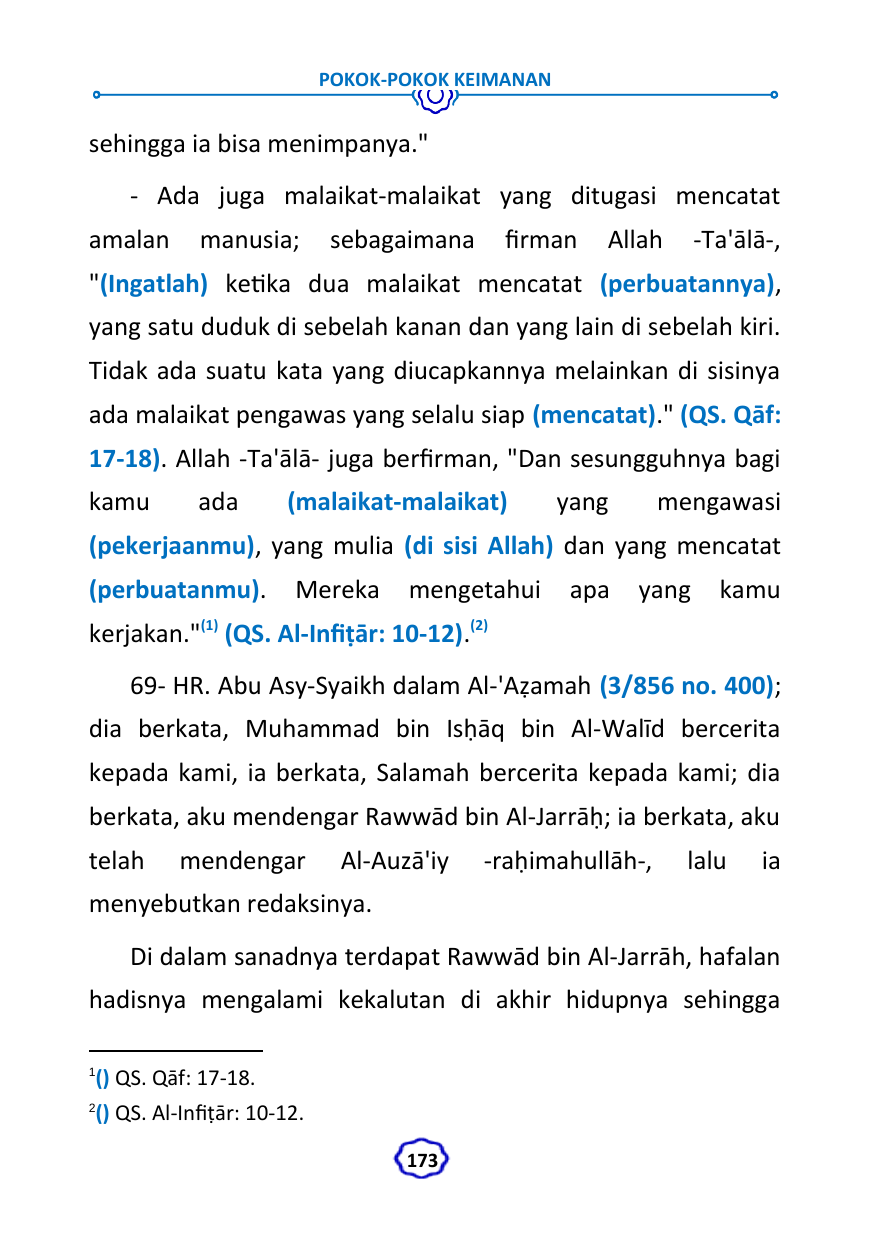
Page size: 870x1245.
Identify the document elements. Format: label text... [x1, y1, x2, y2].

picture [385, 1136, 459, 1182]
text Di dalam sanadnya terdapat Rawwād bin Al-Jarrāh, hafalan hadisnya mengalami kekalutan di akhir hidupnya sehingga hadisnya ditinggalkan. [89, 930, 781, 1017]
text - Ada juga malaikat-malaikat yang ditugasi mencatat amalan manusia; sebagaimana firman Allah -Ta'ālā-, "(Ingatlah) ketika dua malaikat mencatat (perbuatannya), yang satu duduk di sebelah kanan dan yang lain di sebelah kiri. Tidak ada suatu kata yang diucapkannya melainkan di sisinya ada malaikat pengawas yang selalu siap (mencatat)." (QS. Qāf: 17-18). Allah -Ta'ālā- juga berfirman, "Dan sesungguhnya bagi kamu ada (malaikat-malaikat) yang mengawasi (pekerjaanmu), yang mulia (di sisi Allah) dan yang mencatat (perbuatanmu). Mereka mengetahui apa yang kamu kerjakan."() (QS. Al-Infiṭār: 10-12).() [89, 169, 781, 651]
picture [86, 90, 784, 116]
text 69- HR. Abu Asy-Syaikh dalam Al-'Aẓamah (3/856 no. 400); dia berkata, Muhammad bin Isḥāq bin Al-Walīd bercerita kepada kami, ia berkata, Salamah bercerita kepada kami; dia berkata, aku mendengar Rawwād bin Al-Jarrāḥ; ia berkata, aku telah mendengar Al-Auzā'iy -raḥimahullāh-, lalu ia menyebutkan redaksinya. [89, 659, 781, 922]
